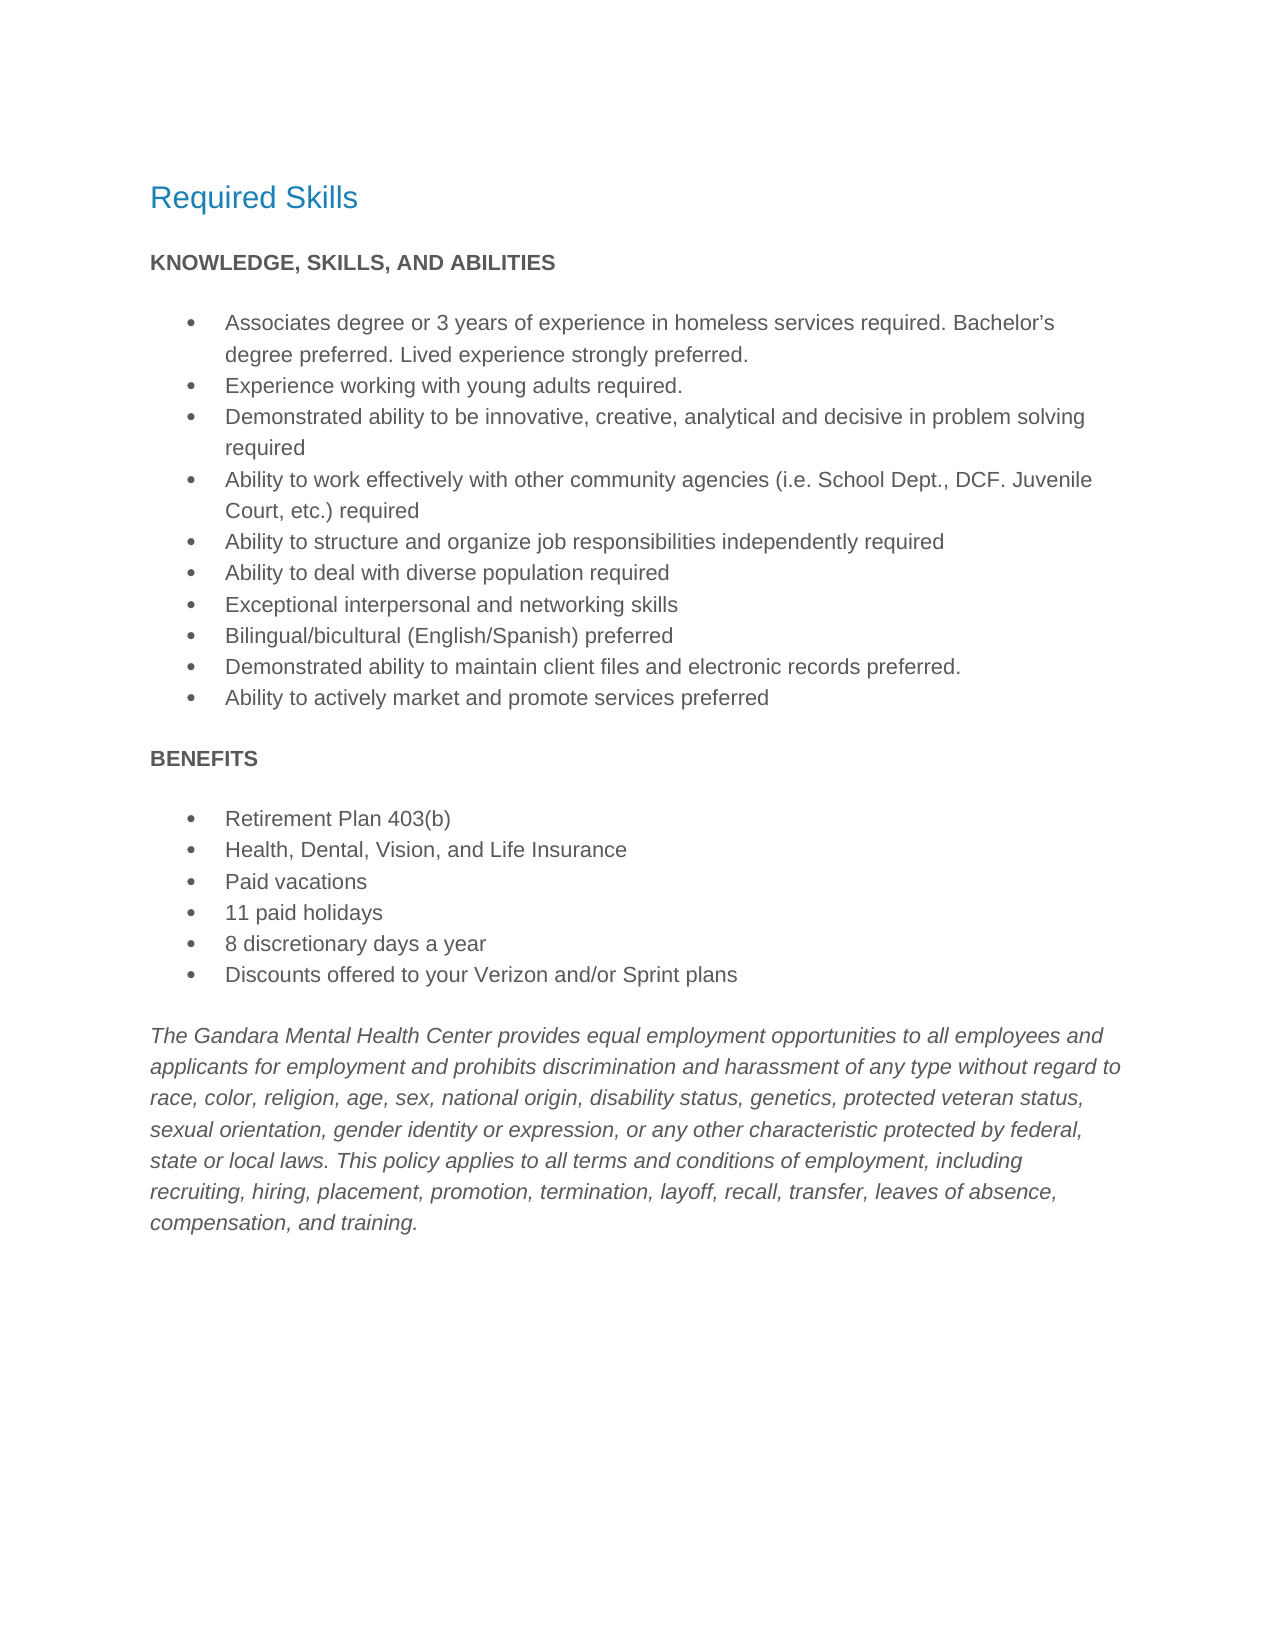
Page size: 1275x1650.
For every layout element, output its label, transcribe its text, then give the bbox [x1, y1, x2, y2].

list Ability to structure and organize job responsibilities independently required [187, 523, 1125, 554]
list Associates degree or 3 years of experience in homeless services required. Bachelor’s degree preferred. Lived experience strongly preferred. [187, 304, 1125, 367]
text BENEFITS [150, 740, 1125, 771]
list Discounts offered to your Verizon and/or Sprint plans [187, 956, 1125, 988]
list 8 discretionary days a year [187, 925, 1125, 956]
text Required Skills [150, 179, 1125, 215]
list Experience working with young adults required. [187, 367, 1125, 398]
list Paid vacations [187, 863, 1125, 894]
list Ability to deal with diverse population required [187, 554, 1125, 586]
list Demonstrated ability to maintain client files and electronic records preferred. [187, 648, 1125, 679]
list Demonstrated ability to be innovative, creative, analytical and decisive in problem solving required [187, 398, 1125, 461]
list Ability to actively market and promote services preferred [187, 679, 1125, 711]
list Health, Dental, Vision, and Life Insurance [187, 831, 1125, 863]
text The Gandara Mental Health Center provides equal employment opportunities to all employees and applicants for employment and prohibits discrimination and harassment of any type without regard to race, color, religion, age, sex, national origin, disability status, genetics, protected veteran status, sexual orientation, gender identity or expression, or any other characteristic protected by federal, state or local laws. This policy applies to all terms and conditions of employment, including recruiting, hiring, placement, promotion, termination, layoff, recall, transfer, leaves of absence, compensation, and training. [150, 1017, 1125, 1236]
list 11 paid holidays [187, 894, 1125, 925]
text KNOWLEDGE, SKILLS, AND ABILITIES [150, 244, 1125, 275]
list Retirement Plan 403(b) [187, 800, 1125, 831]
list Exceptional interpersonal and networking skills [187, 586, 1125, 617]
list Ability to work effectively with other community agencies (i.e. School Dept., DCF. Juvenile Court, etc.) required [187, 461, 1125, 523]
list Bilingual/bicultural (English/Spanish) preferred [187, 617, 1125, 648]
